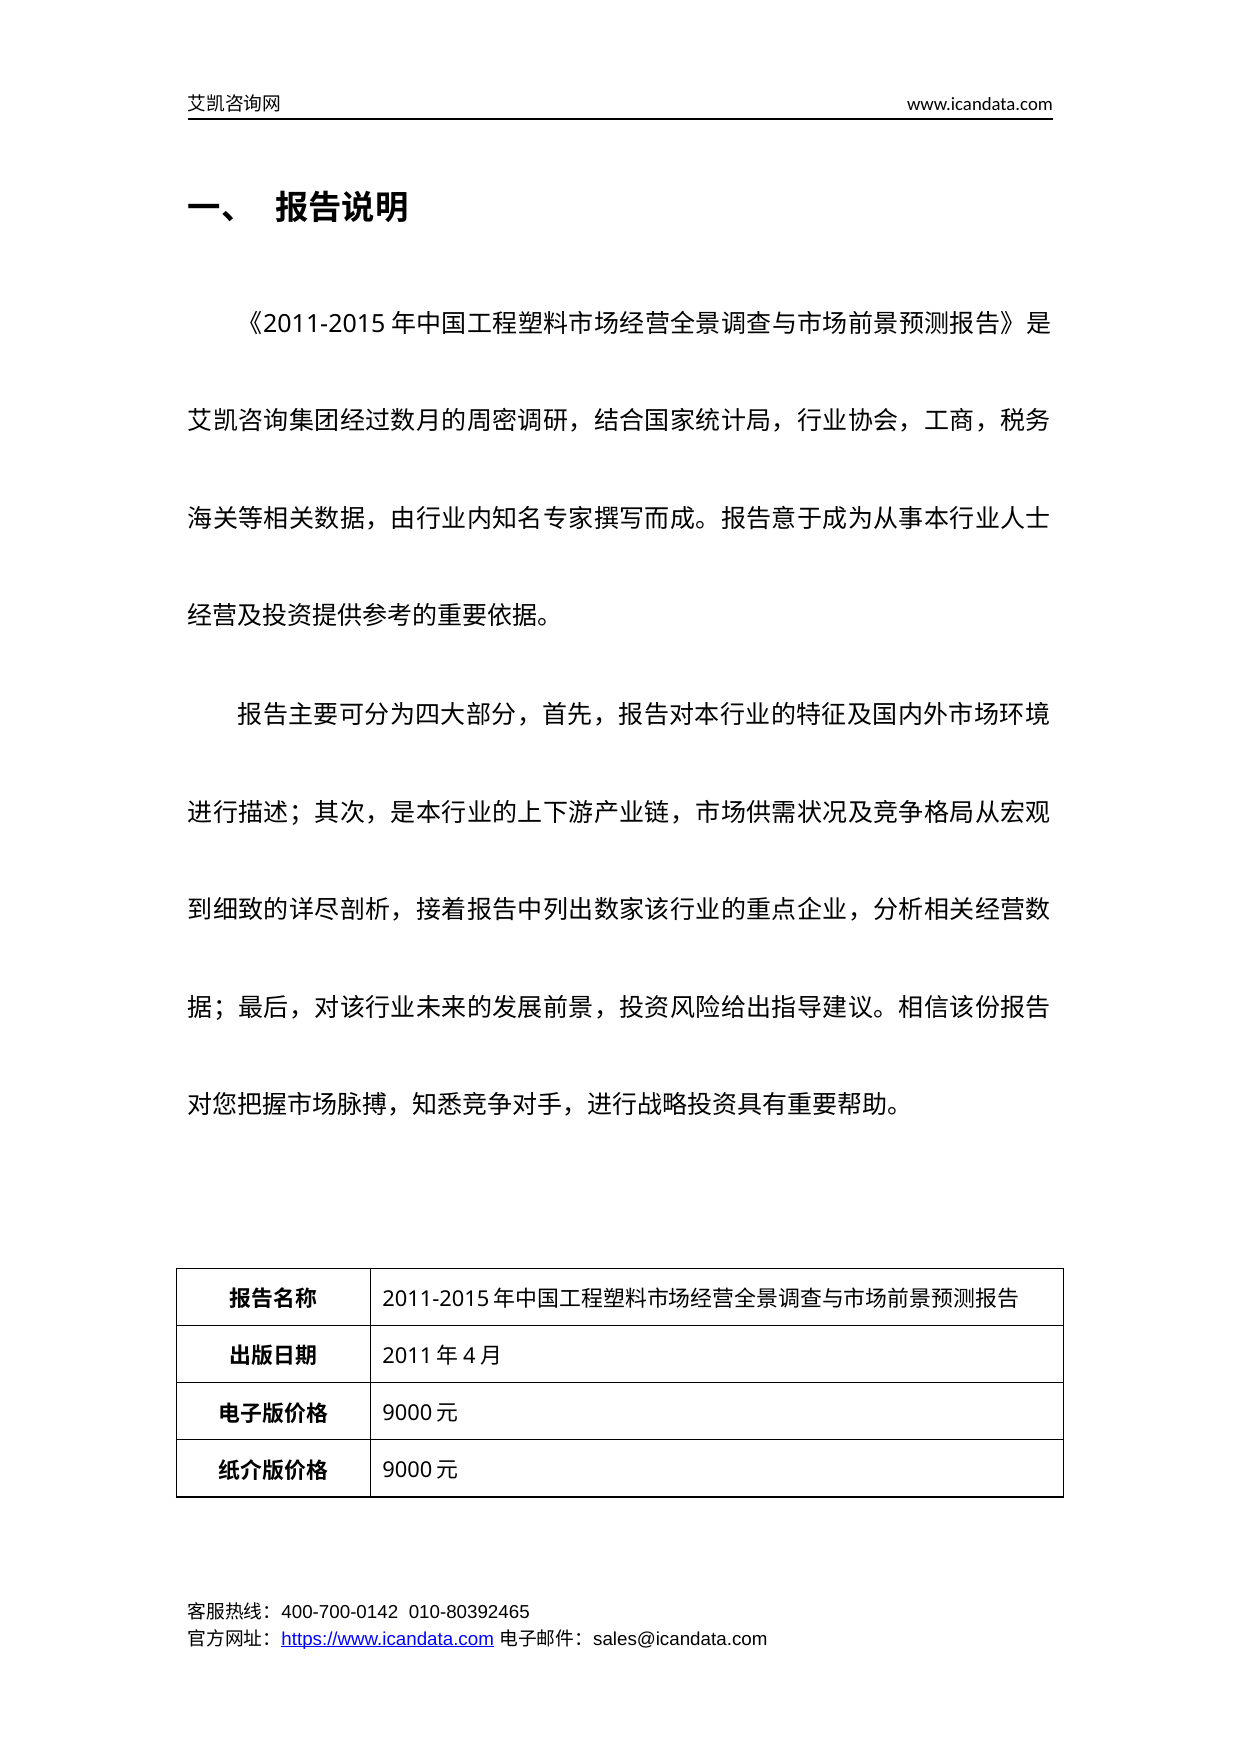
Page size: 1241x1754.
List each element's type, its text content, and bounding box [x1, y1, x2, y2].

table_cell 9000元 [371, 1440, 1063, 1496]
table_cell 出版日期 [177, 1326, 370, 1382]
text 报告主要可分为四大部分，首先，报告对本行业的特征及国内外市场环境进行描述；其次，是本行业的上下游产业链，市场供需状况及竞争格局从宏观到细致的详尽剖析，接着报告中列出数家该行业的重点企业，分析相关经营数据；最后，对该行业未来的发展前景，投资风险给出指导建议。相信该份报告对您把握市场脉搏，知悉竞争对手，进行战略投资具有重要帮助。 [187, 681, 1053, 1136]
table_header 报告名称 [177, 1269, 370, 1325]
table_cell 2011年4月 [371, 1326, 1063, 1382]
table_cell 9000元 [371, 1383, 1063, 1439]
subtitle 报告说明 [187, 172, 1053, 237]
table_cell 纸介版价格 [177, 1440, 370, 1496]
text 《2011-2015年中国工程塑料市场经营全景调查与市场前景预测报告》是艾凯咨询集团经过数月的周密调研，结合国家统计局，行业协会，工商，税务海关等相关数据，由行业内知名专家撰写而成。报告意于成为从事本行业人士经营及投资提供参考的重要依据。 [187, 289, 1053, 646]
table_cell 电子版价格 [177, 1383, 370, 1439]
table_header 2011-2015年中国工程塑料市场经营全景调查与市场前景预测报告 [371, 1269, 1063, 1325]
